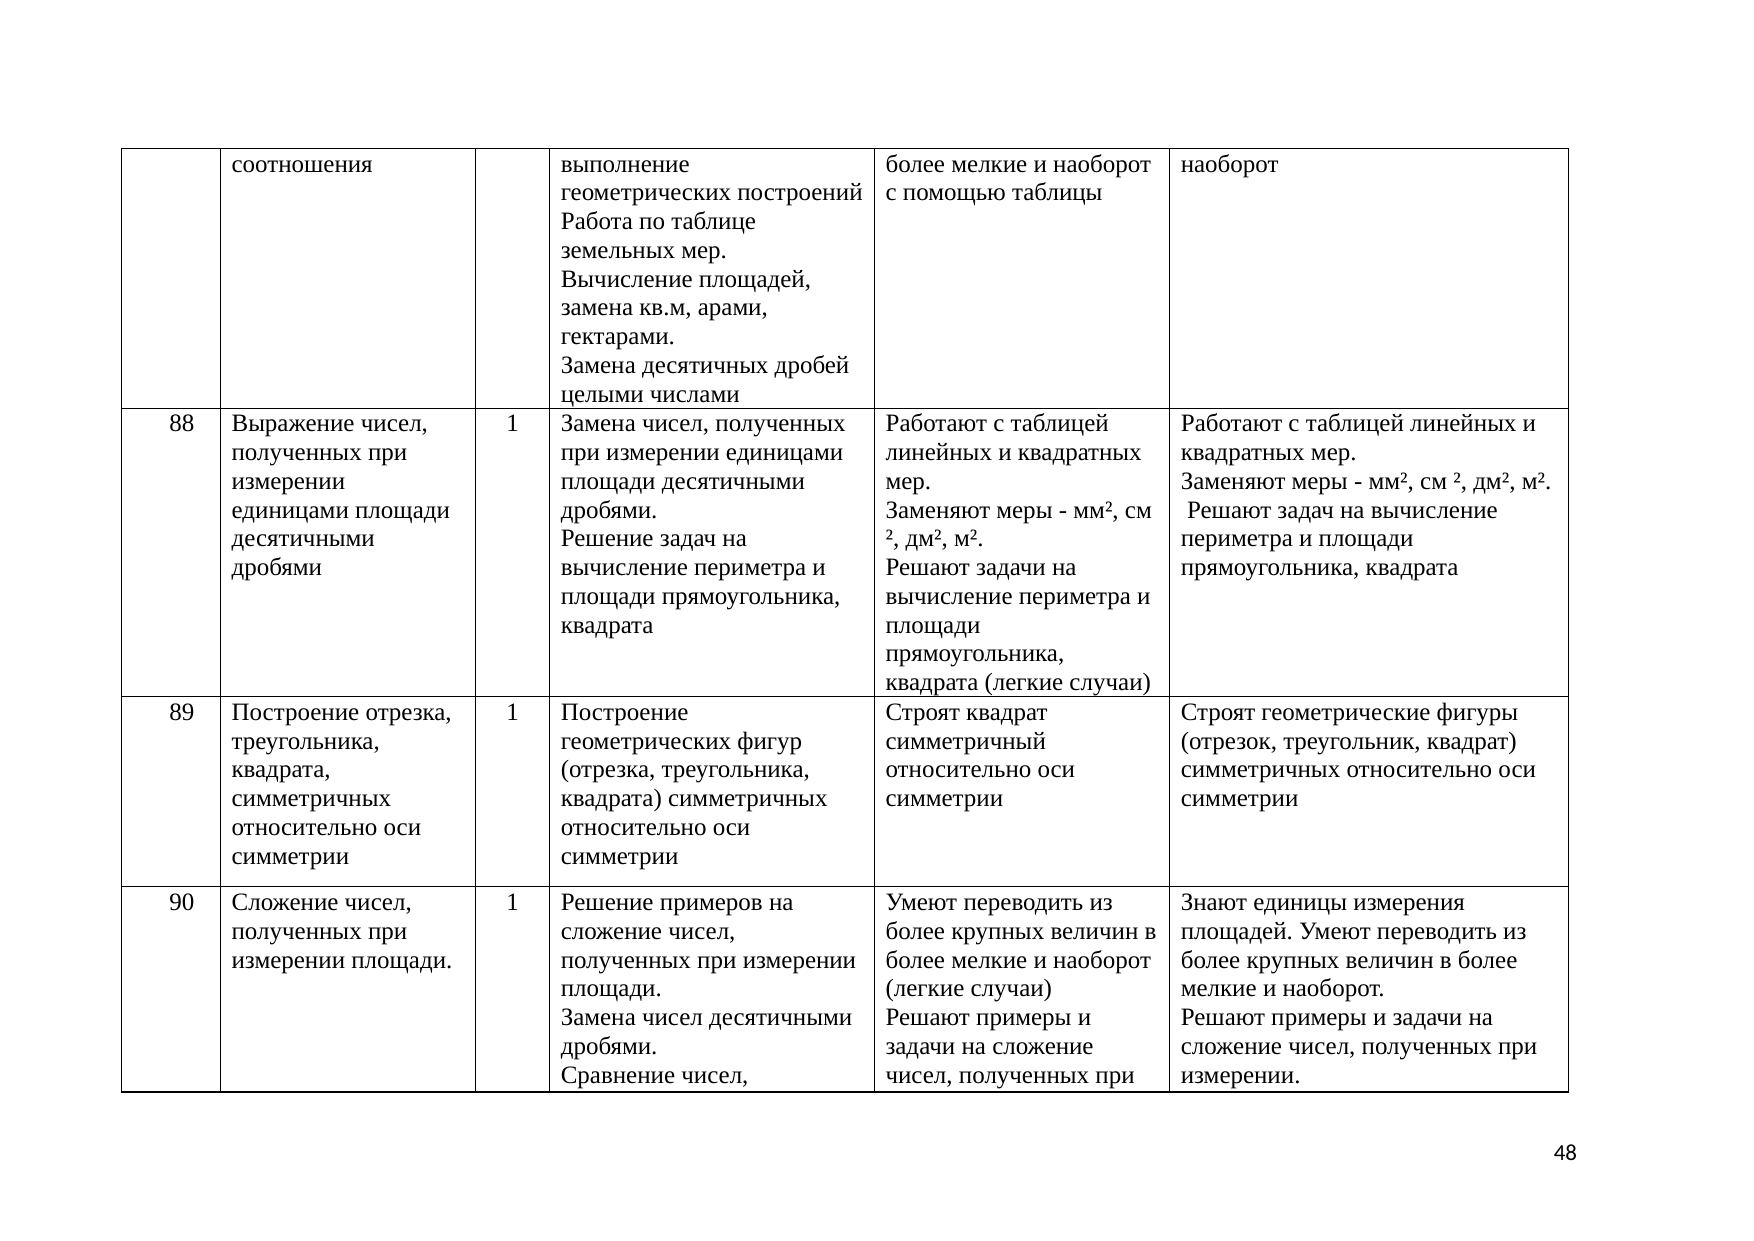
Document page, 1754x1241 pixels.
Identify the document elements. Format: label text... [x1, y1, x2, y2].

table_cell Замена чисел, полученных при измерении единицами площади десятичными дробями. Решение задач на вычисление периметра и площади прямоугольника, квадрата [550, 409, 874, 696]
table_cell 1 [476, 887, 549, 1091]
table_cell 89 [122, 697, 220, 886]
table_cell Построение геометрических фигур (отрезка, треугольника, квадрата) симметричных относительно оси симметрии [550, 697, 874, 886]
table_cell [875, 149, 1169, 407]
table_cell 1 [476, 697, 549, 886]
table_cell 90 [122, 887, 220, 1091]
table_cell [221, 887, 475, 1091]
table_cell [550, 149, 874, 407]
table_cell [1170, 887, 1568, 1091]
table_cell Работают с таблицей линейных и квадратных мер. Заменяют меры - мм², см ², дм², м². Решают задач на вычисление периметра и площади прямоугольника, квадрата [1170, 409, 1568, 696]
table_cell 1 [476, 149, 549, 407]
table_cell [875, 887, 1169, 1091]
table_cell Выражение чисел, полученных при измерении единицами площади десятичными дробями [221, 409, 475, 696]
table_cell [1170, 149, 1568, 407]
table_cell Работают с таблицей линейных и квадратных мер. Заменяют меры - мм², см ², дм², м². Решают задачи на вычисление периметра и площади прямоугольника, квадрата (легкие случаи) [875, 409, 1169, 696]
table_cell Строят геометрические фигуры (отрезок, треугольник, квадрат) симметричных относительно оси симметрии [1170, 697, 1568, 886]
table_cell 87 [122, 149, 220, 407]
table_cell 88 [122, 409, 220, 696]
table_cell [550, 887, 874, 1091]
table_cell Построение отрезка, треугольника, квадрата, симметричных относительно оси симметрии [221, 697, 475, 886]
table_cell Строят квадрат симметричный относительно оси симметрии [875, 697, 1169, 886]
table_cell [221, 149, 475, 407]
table_cell 1 [476, 409, 549, 696]
